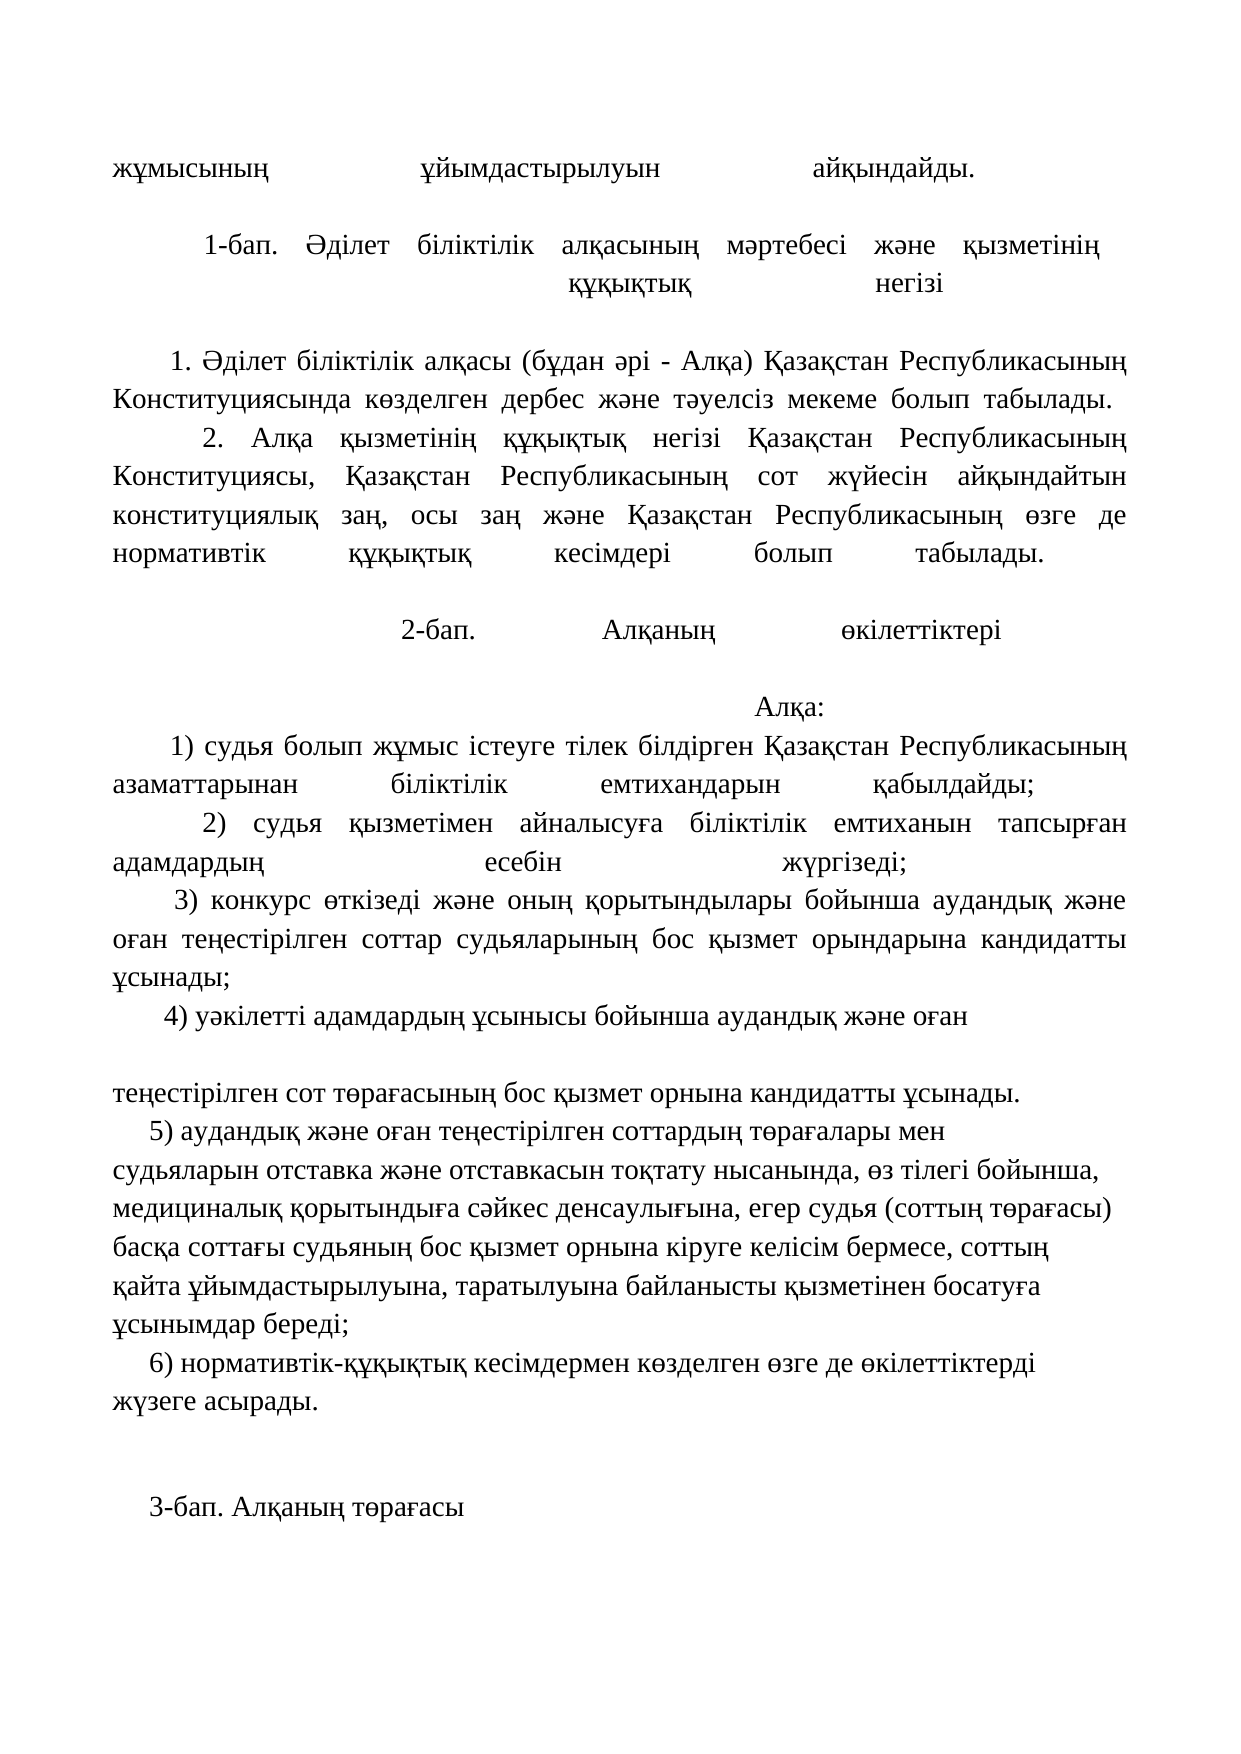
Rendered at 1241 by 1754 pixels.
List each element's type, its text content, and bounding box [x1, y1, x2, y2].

text 6) нормативтiк-құқықтық кесiмдермен көзделген өзге де өкiлеттiктердi [112, 1345, 1128, 1378]
text қайта ұйымдастырылуына, таратылуына байланысты қызметiнен босатуға [112, 1268, 1128, 1301]
text 3-бап. Алқаның төрағасы [112, 1489, 1128, 1523]
text судьяларын отставка және отставкасын тоқтату нысанында, өз тiлегі бойынша, [112, 1152, 1128, 1186]
text басқа соттағы судьяның бос қызмет орнына кiруге келiсiм бермесе, соттың [112, 1229, 1128, 1263]
text жүзеге асырады. [112, 1383, 1128, 1417]
text медициналық қорытындыға сәйкес денсаулығына, егер судья (соттың төрағасы) [112, 1191, 1128, 1224]
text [112, 150, 1128, 1031]
text 5) аудандық және оған теңестiрiлген соттардың төрағалары мен [112, 1113, 1128, 1147]
text ұсынымдар бередi; [112, 1306, 1128, 1340]
text теңестiрілген сот төрағасының бос қызмет орнына кандидатты ұсынады. [112, 1075, 1128, 1108]
